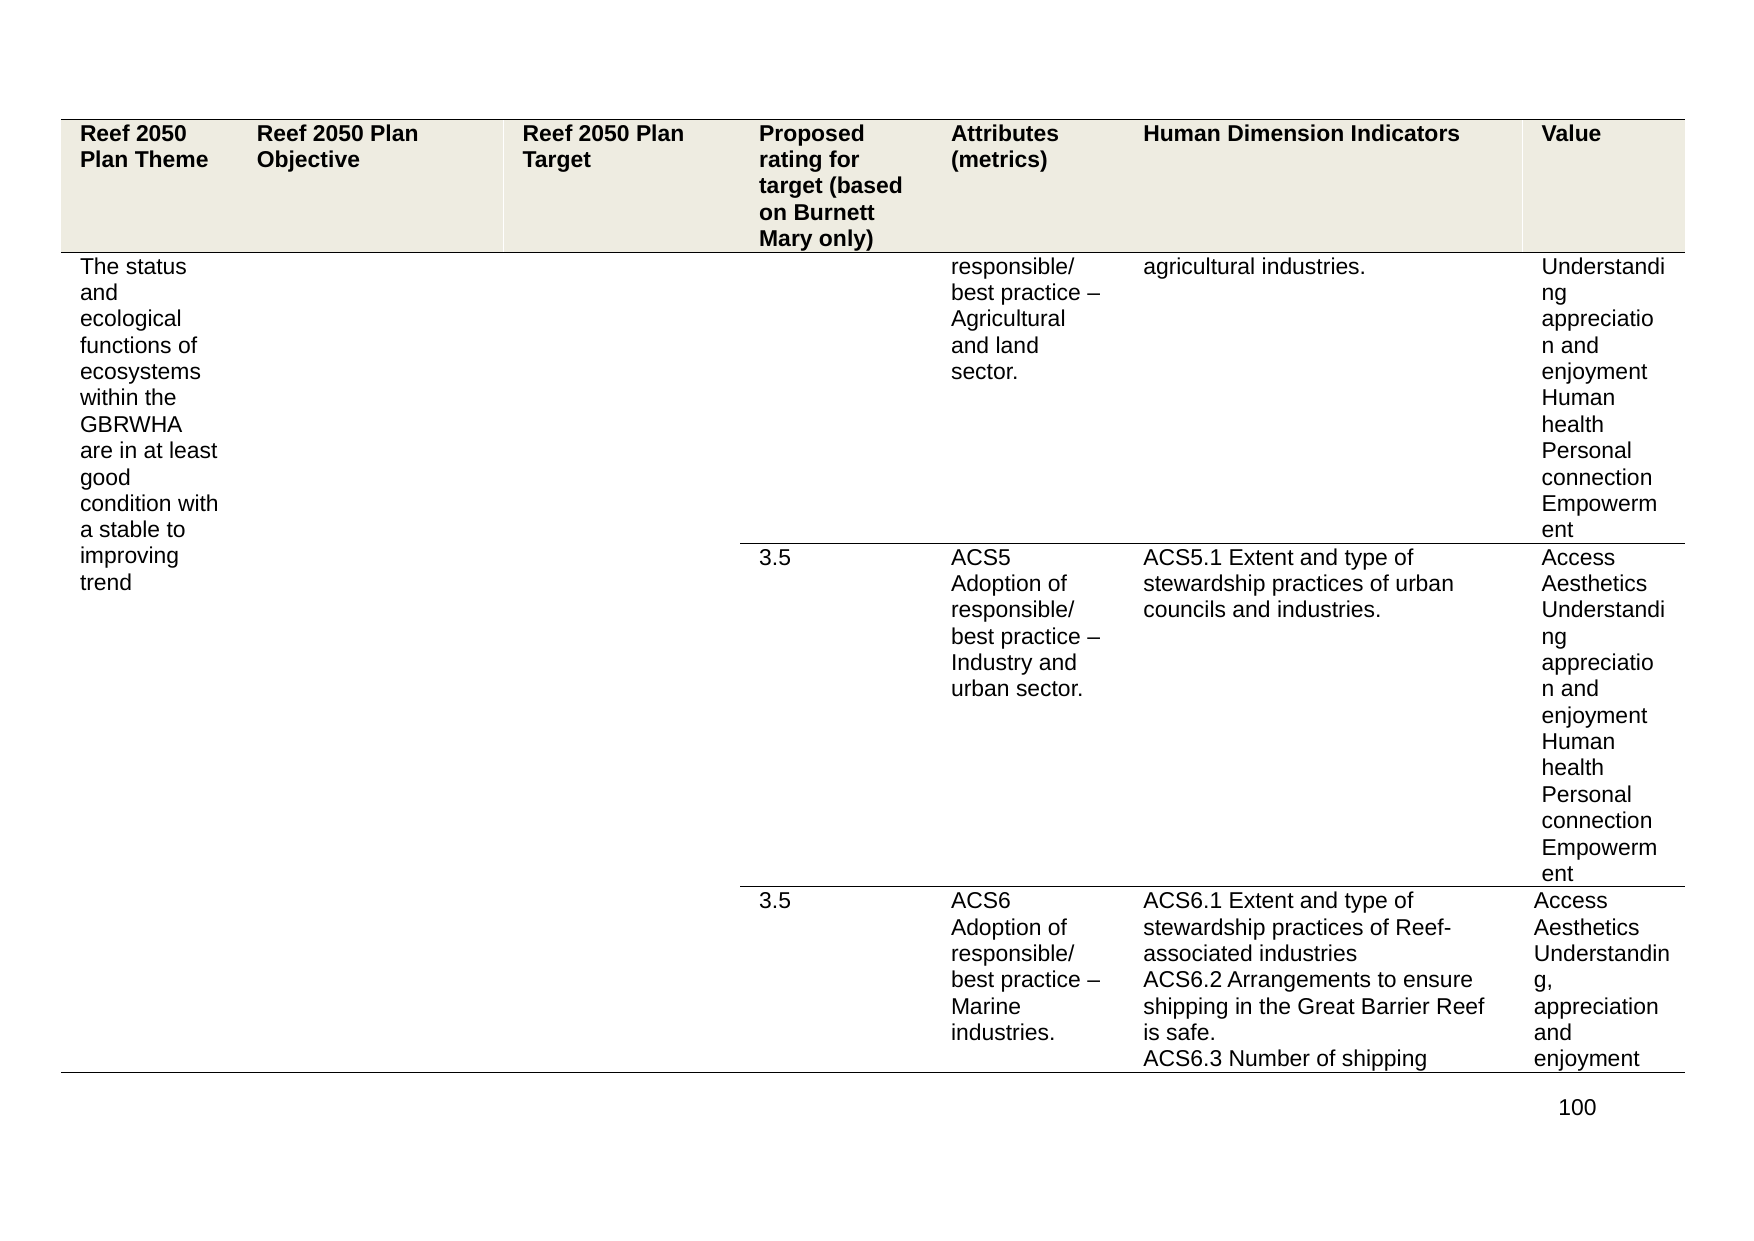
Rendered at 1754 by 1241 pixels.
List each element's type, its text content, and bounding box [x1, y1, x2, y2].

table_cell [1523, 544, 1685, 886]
table_header Reef 2050 Plan Target [504, 120, 740, 252]
table_header Attributes (metrics) [932, 120, 1124, 252]
table_header Reef 2050 Plan Theme [61, 120, 238, 252]
table_header Proposed rating for target (based on Burnett Mary only) [740, 120, 932, 252]
table_header Reef 2050 Plan Objective [238, 120, 503, 252]
table_header Value [1523, 120, 1685, 252]
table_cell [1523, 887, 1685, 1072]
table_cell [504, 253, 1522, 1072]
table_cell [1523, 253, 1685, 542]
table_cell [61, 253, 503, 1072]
table_header Human Dimension Indicators [1124, 120, 1522, 252]
